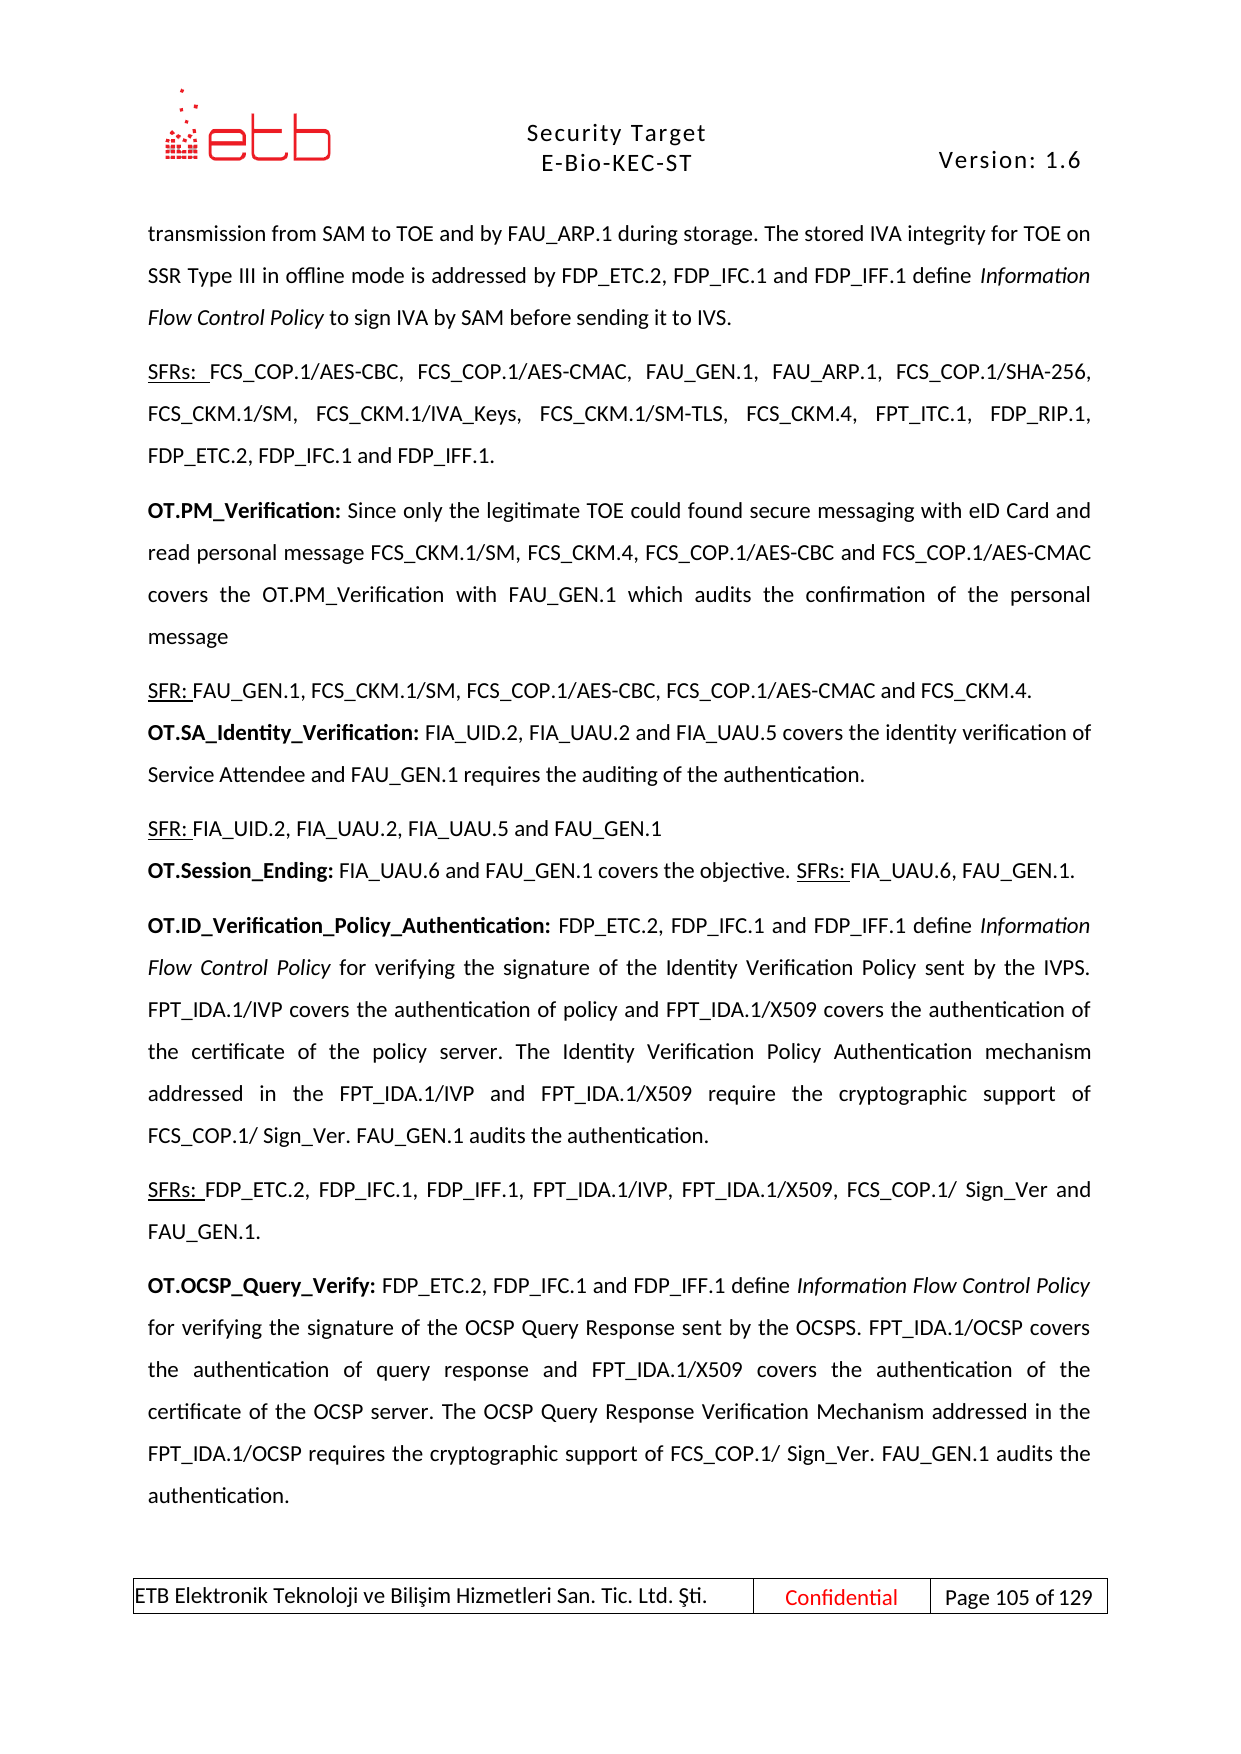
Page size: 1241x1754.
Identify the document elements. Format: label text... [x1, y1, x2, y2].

text OT.SA_Identity_Verification: FIA_UID.2, FIA_UAU.2 and FIA_UAU.5 covers the identity verification of Service Attendee and FAU_GEN.1 requires the auditing of the authentication. [148, 718, 1093, 788]
text SFRs: FCS_COP.1/AES-CBC, FCS_COP.1/AES-CMAC, FAU_GEN.1, FAU_ARP.1, FCS_COP.1/SHA-256, FCS_CKM.1/SM, FCS_CKM.1/IVA_Keys, FCS_CKM.1/SM-TLS, FCS_CKM.4, FPT_ITC.1, FDP_RIP.1, FDP_ETC.2, FDP_IFC.1 and FDP_IFF.1. [148, 357, 1093, 469]
text OT.ID_Verification_Policy_Authentication: FDP_ETC.2, FDP_IFC.1 and FDP_IFF.1 define Information Flow Control Policy for verifying the signature of the Identity Verification Policy sent by the IVPS. FPT_IDA.1/IVP covers the authentication of policy and FPT_IDA.1/X509 covers the authentication of the certificate of the policy server. The Identity Verification Policy Authentication mechanism addressed in the FPT_IDA.1/IVP and FPT_IDA.1/X509 require the cryptographic support of FCS_COP.1/ Sign_Ver. FAU_GEN.1 audits the authentication. [148, 911, 1093, 1149]
text SFR: FAU_GEN.1, FCS_CKM.1/SM, FCS_COP.1/AES-CBC, FCS_COP.1/AES-CMAC and FCS_CKM.4. [148, 676, 1093, 704]
picture [158, 86, 335, 165]
text OT.PM_Verification: Since only the legitimate TOE could found secure messaging with eID Card and read personal message FCS_CKM.1/SM, FCS_CKM.4, FCS_COP.1/AES-CBC and FCS_COP.1/AES-CMAC covers the OT.PM_Verification with FAU_GEN.1 which audits the confirmation of the personal message [148, 496, 1093, 650]
text OT.Session_Ending: FIA_UAU.6 and FAU_GEN.1 covers the objective. SFRs: FIA_UAU.6, FAU_GEN.1. [148, 857, 1093, 884]
text SFRs: FDP_ETC.2, FDP_IFC.1, FDP_IFF.1, FPT_IDA.1/IVP, FPT_IDA.1/X509, FCS_COP.1/ Sign_Ver and FAU_GEN.1. [148, 1175, 1093, 1245]
text OT.OCSP_Query_Verify: FDP_ETC.2, FDP_IFC.1 and FDP_IFF.1 define Information Flow Control Policy for verifying the signature of the OCSP Query Response sent by the OCSPS. FPT_IDA.1/OCSP covers the authentication of query response and FPT_IDA.1/X509 covers the authentication of the certificate of the OCSP server. The OCSP Query Response Verification Mechanism addressed in the FPT_IDA.1/OCSP requires the cryptographic support of FCS_COP.1/ Sign_Ver. FAU_GEN.1 audits the authentication. [148, 1271, 1093, 1509]
text SFR: FIA_UID.2, FIA_UAU.2, FIA_UAU.5 and FAU_GEN.1 [148, 814, 1093, 843]
